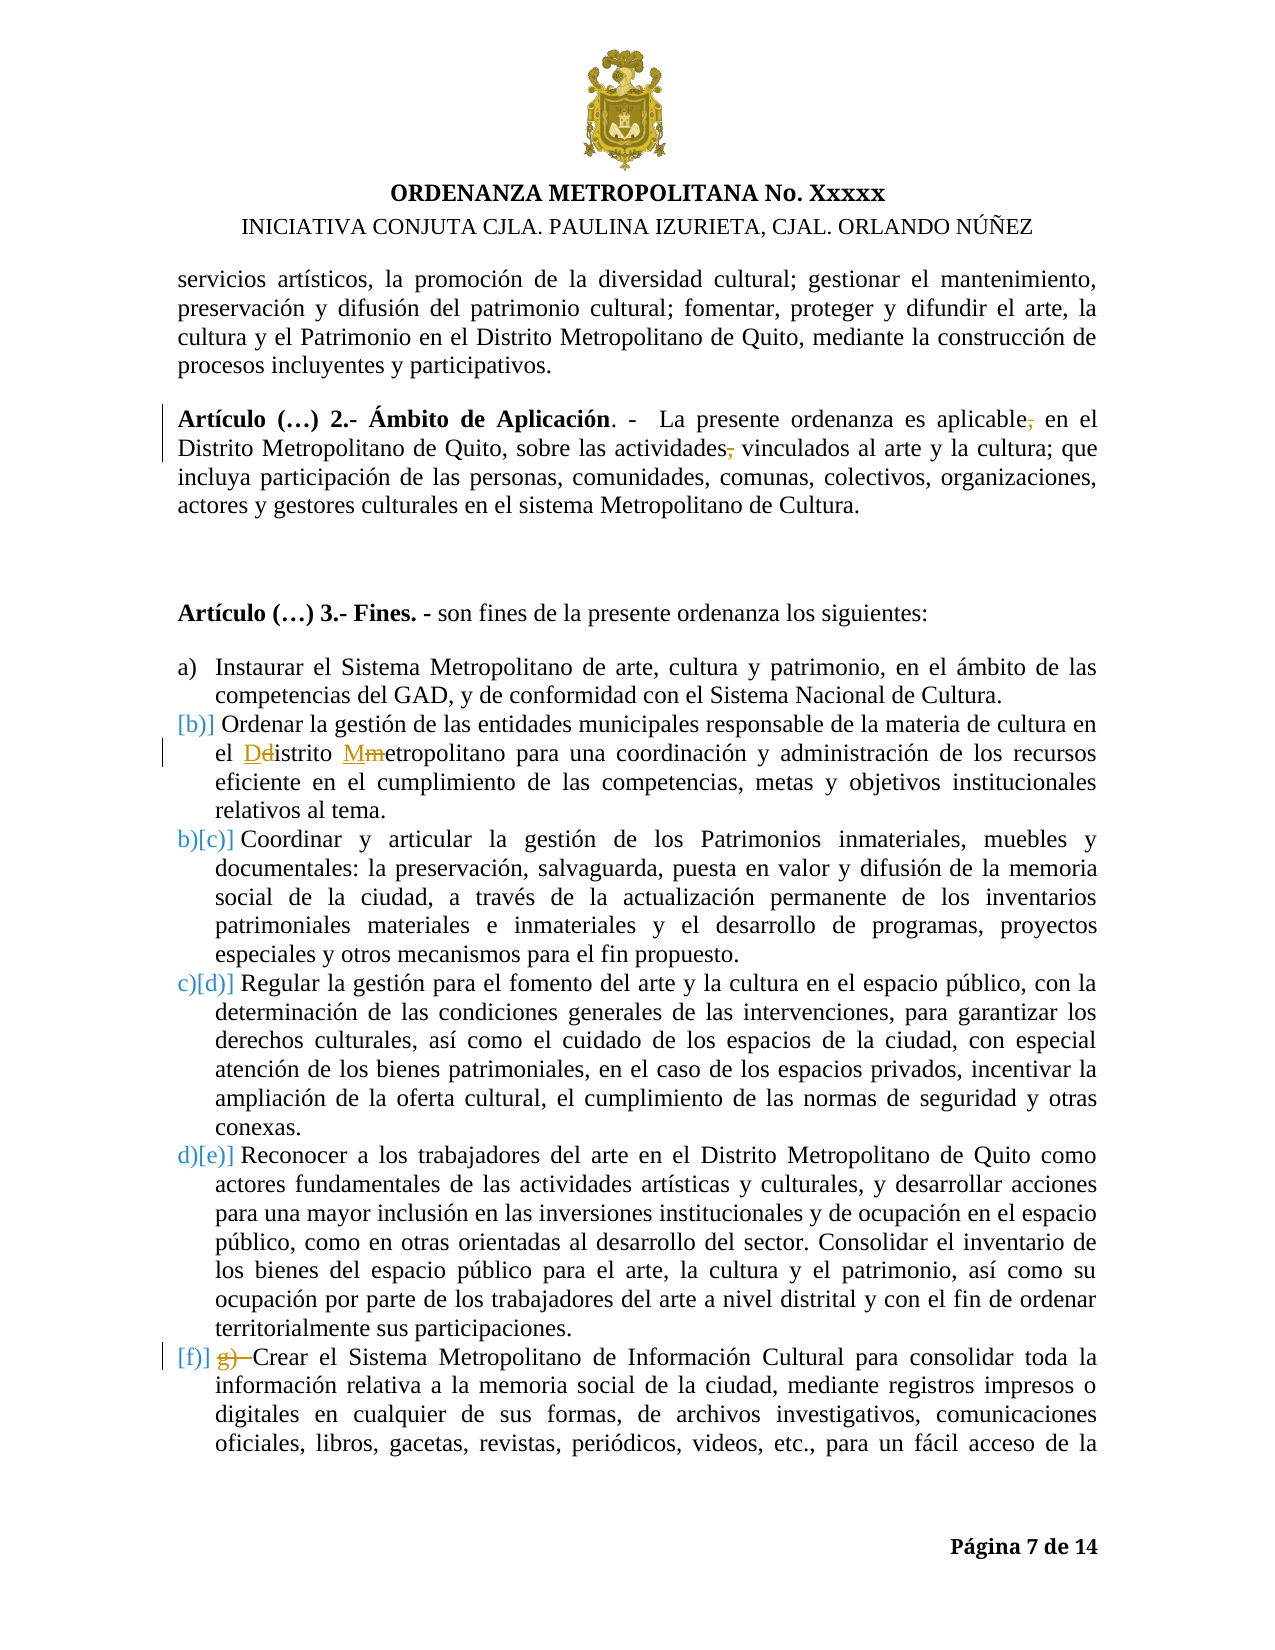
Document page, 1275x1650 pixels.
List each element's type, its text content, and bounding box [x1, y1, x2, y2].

list Ordenar la gestión de las entidades municipales responsable de la materia de cultura en el istrito etropolitano para una coordinación y administración de los recursos eficiente en el cumplimiento de las competencias, metas y objetivos institucionales relativos al tema. [177, 709, 1098, 824]
text Artículo (…) 3.- Fines. - son fines de la presente ordenanza los siguientes: [177, 598, 1098, 627]
picture [582, 48, 667, 173]
list Coordinar y articular la gestión de los Patrimonios inmateriales, muebles y documentales: la preservación, salvaguarda, puesta en valor y difusión de la memoria social de la ciudad, a través de la actualización permanente de los inventarios patrimoniales materiales e inmateriales y el desarrollo de programas, proyectos especiales y otros mecanismos para el fin propuesto. [177, 824, 1098, 968]
text Artículo (…) 2.- Ámbito de Aplicación. - La presente ordenanza es aplicable en el Distrito Metropolitano de Quito, sobre las actividades vinculados al arte y la cultura; que incluya participación de las personas, comunidades, comunas, colectivos, organizaciones, actores y gestores culturales en el sistema Metropolitano de Cultura. [177, 404, 1098, 519]
list Regular la gestión para el fomento del arte y la cultura en el espacio público, con la determinación de las condiciones generales de las intervenciones, para garantizar los derechos culturales, así como el cuidado de los espacios de la ciudad, con especial atención de los bienes patrimoniales, en el caso de los espacios privados, incentivar la ampliación de la oferta cultural, el cumplimiento de las normas de seguridad y otras conexas. [177, 968, 1098, 1140]
list Instaurar el Sistema Metropolitano de arte, cultura y patrimonio, en el ámbito de las competencias del GAD, y de conformidad con el Sistema Nacional de Cultura. [177, 652, 1098, 709]
list Reconocer a los trabajadores del arte en el Distrito Metropolitano de Quito como actores fundamentales de las actividades artísticas y culturales, y desarrollar acciones para una mayor inclusión en las inversiones institucionales y de ocupación en el espacio público, como en otras orientadas al desarrollo del sector. Consolidar el inventario de los bienes del espacio público para el arte, la cultura y el patrimonio, así como su ocupación por parte de los trabajadores del arte a nivel distrital y con el fin de ordenar territorialmente sus participaciones. [177, 1140, 1098, 1342]
